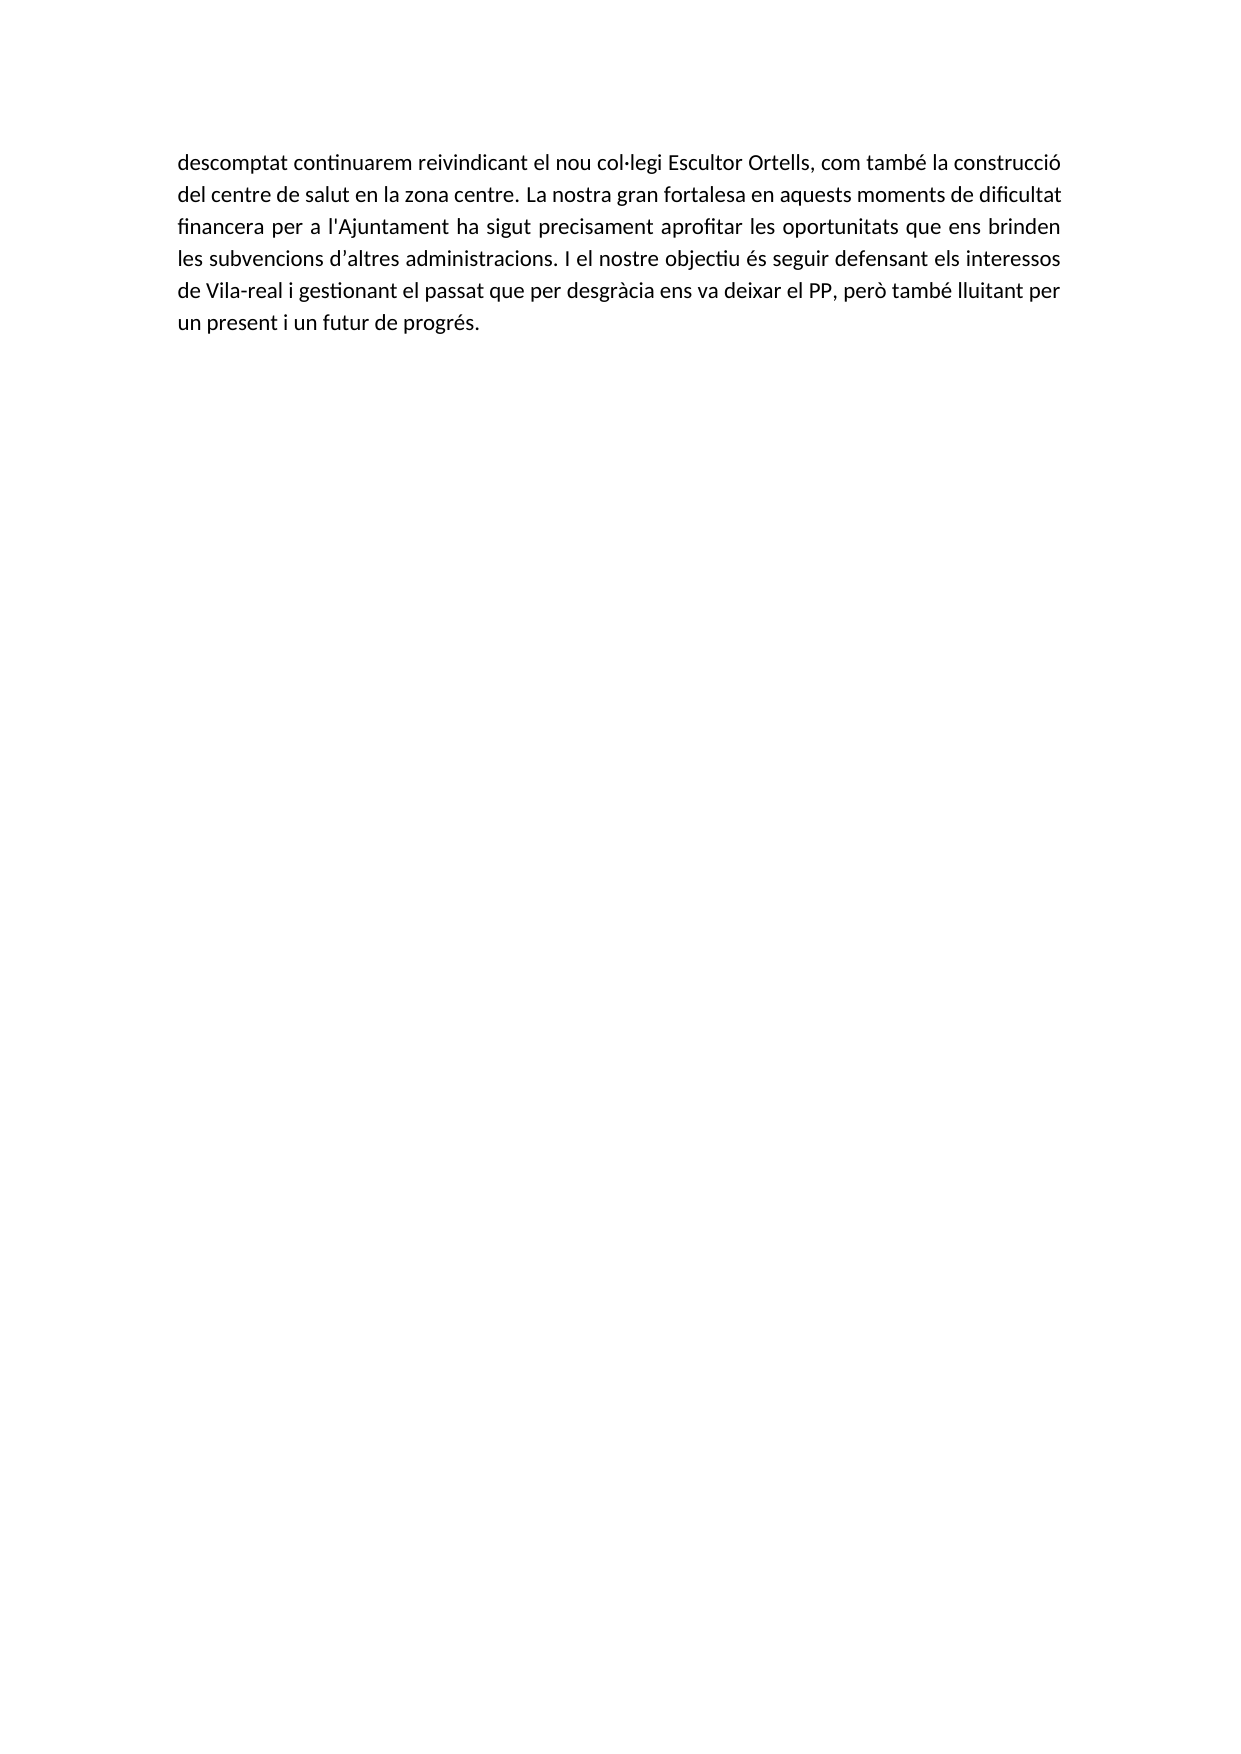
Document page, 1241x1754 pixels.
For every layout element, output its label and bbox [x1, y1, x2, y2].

text [177, 148, 1063, 337]
